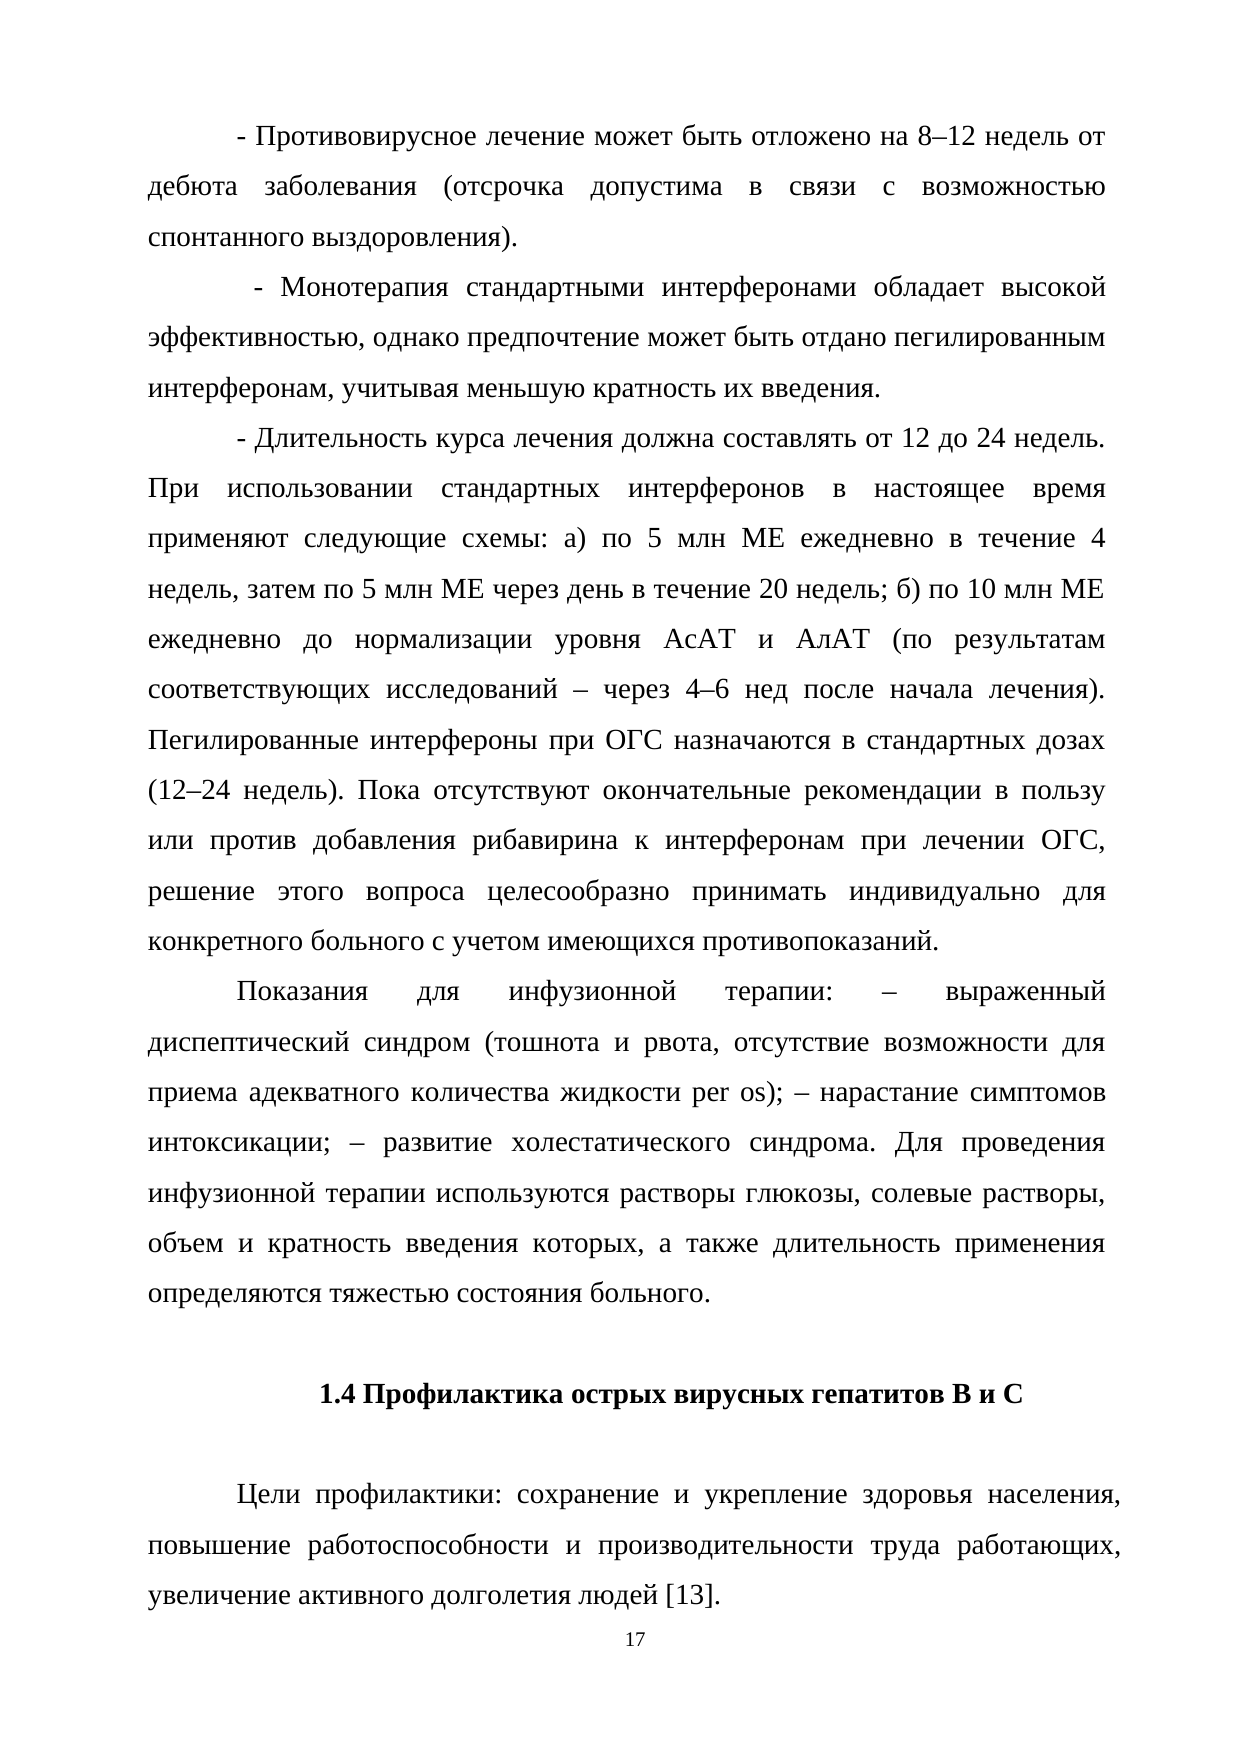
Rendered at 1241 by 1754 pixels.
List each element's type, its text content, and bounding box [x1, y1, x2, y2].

text - Противовирусное лечение может быть отложено на 8–12 недель от дебюта заболевания (отсрочка допустима в связи с возможностью спонтанного выздоровления). [148, 118, 1106, 252]
text Цели профилактики: сохранение и укрепление здоровья населения, повышение работоспособности и производительности труда работающих, увеличение активного долголетия людей [13]. [148, 1477, 1122, 1611]
text - Длительность курса лечения должна составлять от 12 до 24 недель. При использовании стандартных интерферонов в настоящее время применяют следующие схемы: а) по 5 млн МЕ ежедневно в течение 4 недель, затем по 5 млн МЕ через день в течение 20 недель; б) по 10 млн МЕ ежедневно до нормализации уровня АсАТ и АлАТ (по результатам соответствующих исследований – через 4–6 нед после начала лечения). Пегилированные интерфероны при ОГС назначаются в стандартных дозах (12–24 недель). Пока отсутствуют окончательные рекомендации в пользу или против добавления рибавирина к интерферонам при лечении ОГС, решение этого вопроса целесообразно принимать индивидуально для конкретного больного с учетом имеющихся противопоказаний. [148, 420, 1106, 957]
text - Монотерапия стандартными интерферонами обладает высокой эффективностью, однако предпочтение может быть отдано пегилированным интерферонам, учитывая меньшую кратность их введения. [148, 269, 1106, 403]
text Показания для инфузионной терапии: – выраженный диспептический синдром (тошнота и рвота, отсутствие возможности для приема адекватного количества жидкости per os); – нарастание симптомов интоксикации; – развитие холестатического синдрома. Для проведения инфузионной терапии используются растворы глюкозы, солевые растворы, объем и кратность введения которых, а также длительность применения определяются тяжестью состояния больного. [148, 973, 1106, 1309]
text 1.4 Профилактика острых вирусных гепатитов B и С [148, 1376, 1106, 1409]
